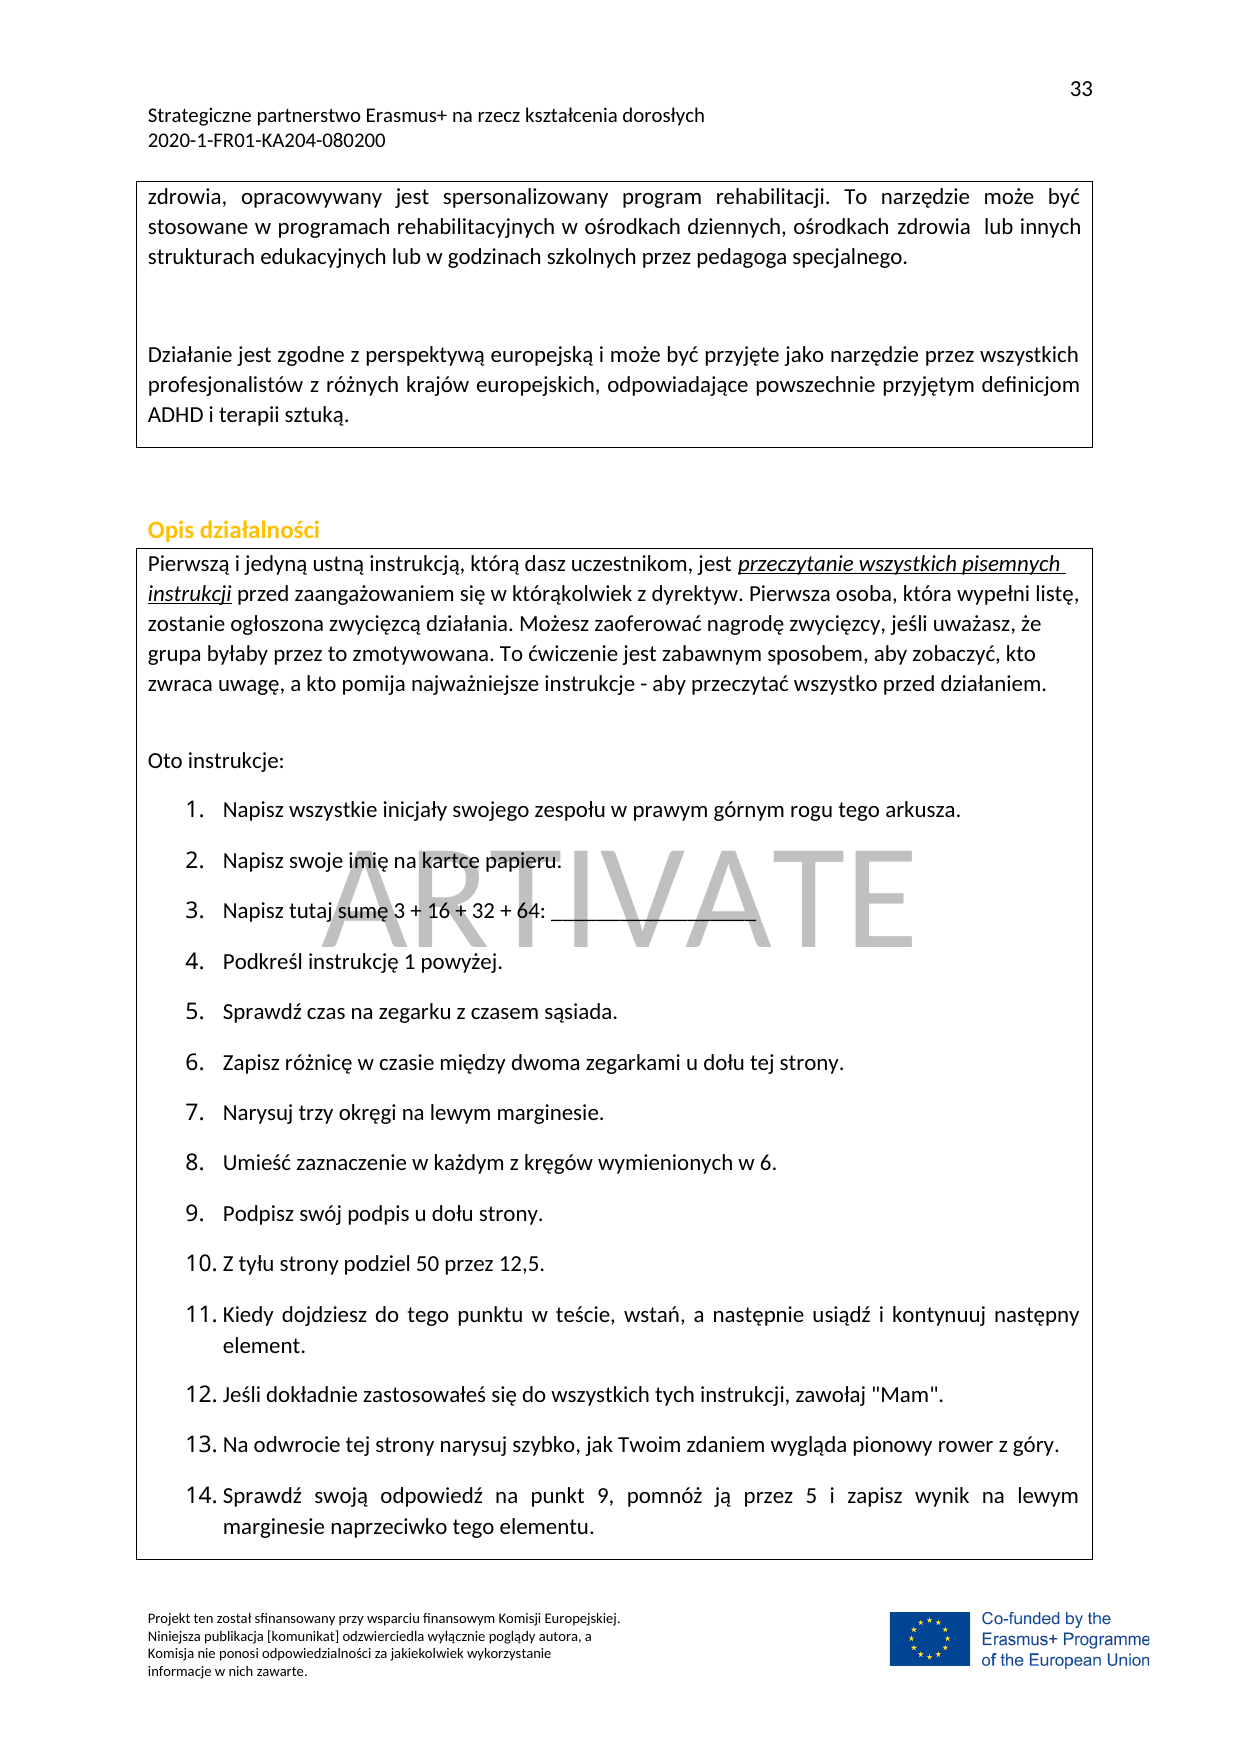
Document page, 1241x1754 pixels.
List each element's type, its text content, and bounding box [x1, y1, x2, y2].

picture [889, 1612, 1150, 1669]
text Opis działalności [148, 515, 1093, 545]
